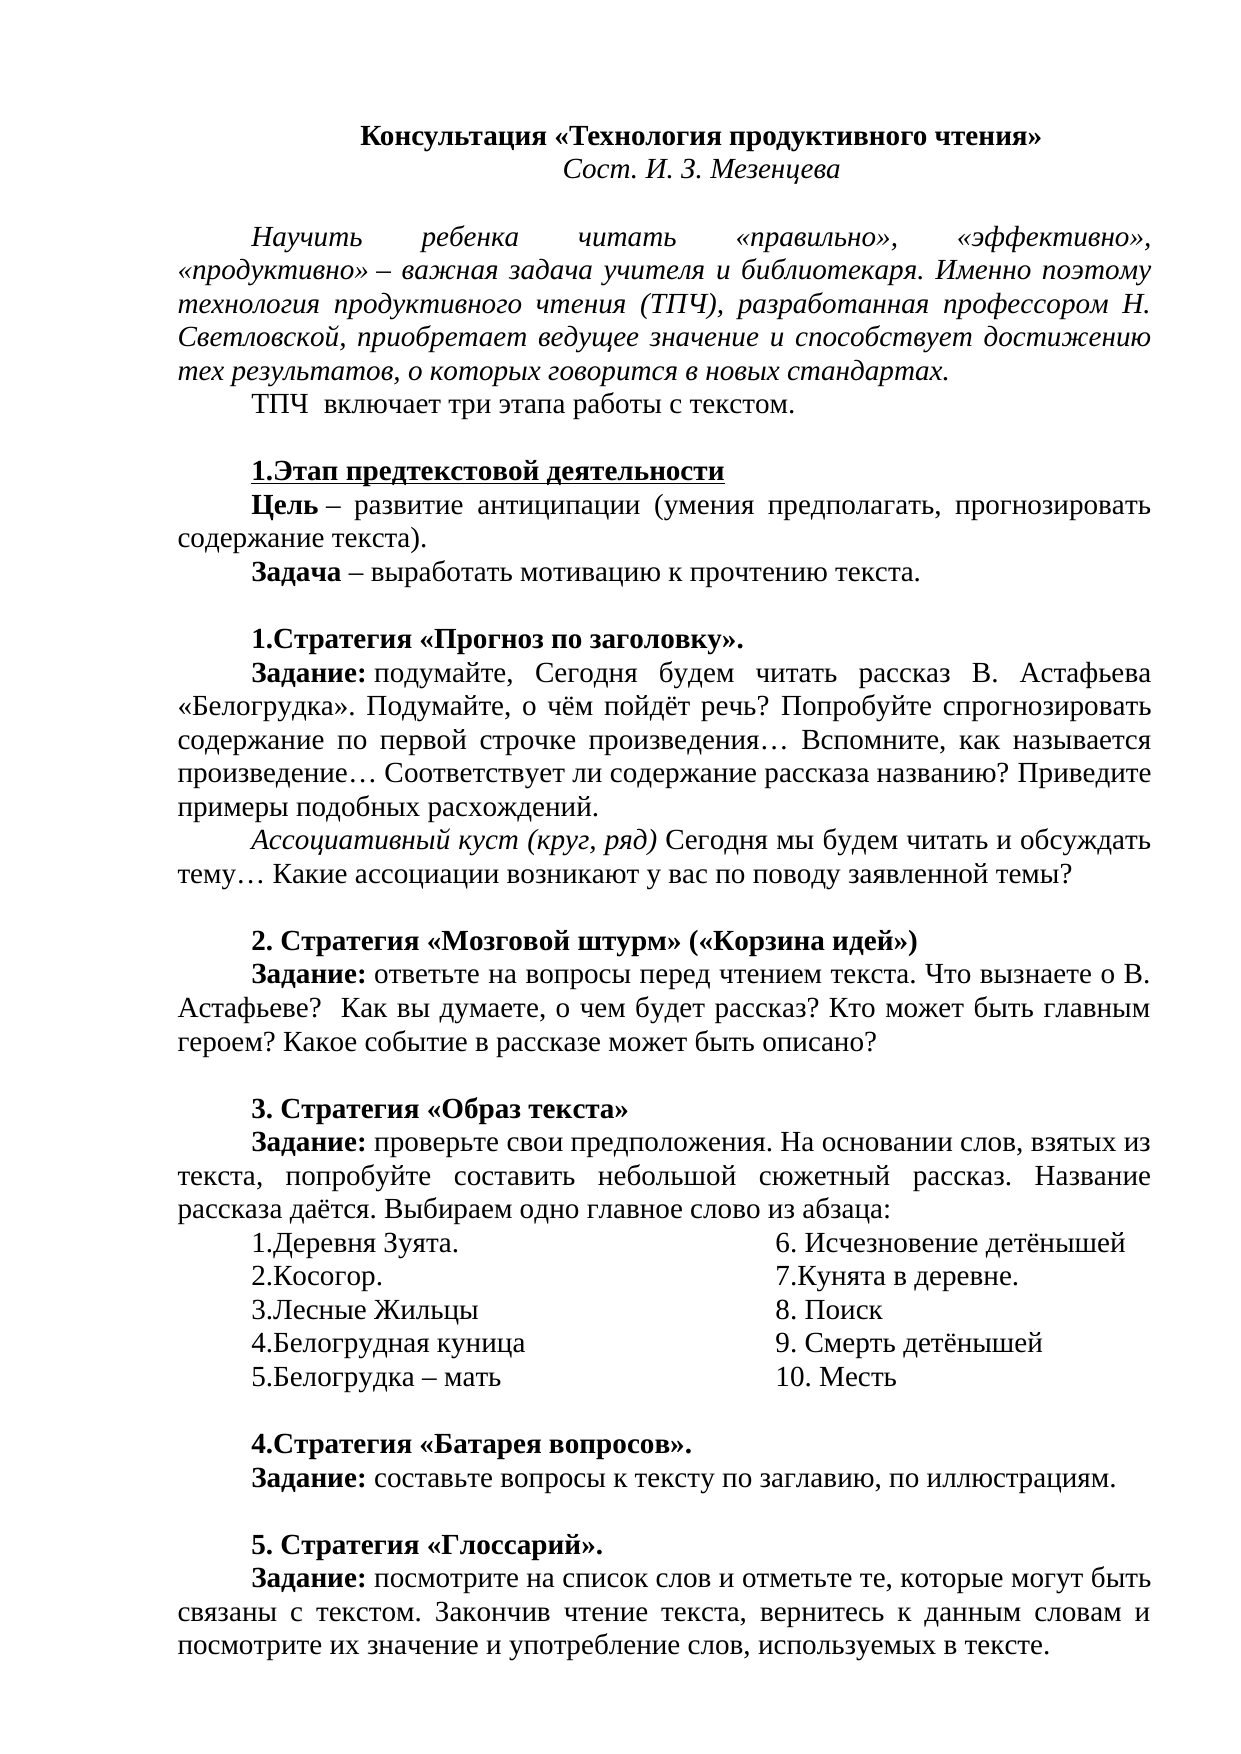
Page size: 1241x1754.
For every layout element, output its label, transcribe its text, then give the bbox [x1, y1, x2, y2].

text 1.Этап предтекстовой деятельности [177, 453, 1152, 487]
text 1.Деревня Зуята. [177, 1225, 627, 1258]
text Задание: подумайте, Сегодня будем читать рассказ В. Астафьева «Белогрудка». Подумайте, о чём пойдёт речь? Попробуйте спрогнозировать содержание по первой строчке произведения… Вспомните, как называется произведение… Соответствует ли содержание рассказа названию? Приведите примеры подобных расхождений. [177, 655, 1152, 822]
text 1.Стратегия «Прогноз по заголовку». [177, 621, 1152, 655]
text 9. Смерть детёнышей [701, 1326, 1152, 1359]
text 10. Месть [701, 1359, 1152, 1393]
text 2. Стратегия «Мозговой штурм» («Корзина идей») [177, 923, 1152, 957]
text Задание: проверьте свои предположения. На основании слов, взятых из текста, попробуйте составить небольшой сюжетный рассказ. Название рассказа даётся. Выбираем одно главное слово из абзаца: [177, 1124, 1152, 1225]
text 5.Белогрудка – мать [177, 1359, 627, 1393]
text Ассоциативный куст (круг, ряд) Сегодня мы будем читать и обсуждать тему… Какие ассоциации возникают у вас по поводу заявленной темы? [177, 822, 1152, 889]
text Научить ребенка читать «правильно», «эффективно», «продуктивно» – важная задача учителя и библиотекаря. Именно поэтому технология продуктивного чтения (ТПЧ), разработанная профессором Н. Светловской, приобретает ведущее значение и способствует достижению тех результатов, о которых говорится в новых стандартах. [177, 219, 1152, 386]
text Цель – развитие антиципации (умения предполагать, прогнозировать содержание текста). [177, 487, 1152, 554]
text 8. Поиск [701, 1292, 1152, 1326]
text Задание: посмотрите на список слов и отметьте те, которые могут быть связаны с текстом. Закончив чтение текста, вернитесь к данным словам и посмотрите их значение и употребление слов, используемых в тексте. [177, 1560, 1152, 1661]
text 3.Лесные Жильцы [177, 1292, 627, 1326]
text Консультация «Технология продуктивного чтения» [177, 118, 1152, 152]
text ТПЧ включает три этапа работы с текстом. [177, 386, 1152, 420]
text 4.Белогрудная куница [177, 1326, 627, 1359]
text 7.Кунята в деревне. [701, 1258, 1152, 1292]
text 6. Исчезновение детёнышей [701, 1225, 1152, 1258]
text 3. Стратегия «Образ текста» [177, 1091, 1152, 1124]
text 4.Стратегия «Батарея вопросов». [177, 1426, 1152, 1460]
text Сост. И. З. Мезенцева [177, 152, 1152, 185]
text 2.Косогор. [177, 1258, 627, 1292]
text Задание: составьте вопросы к тексту по заглавию, по иллюстрациям. [177, 1460, 1152, 1493]
text Задача – выработать мотивацию к прочтению текста. [177, 554, 1152, 588]
text Задание: ответьте на вопросы перед чтением текста. Что вызнаете о В. Астафьеве? Как вы думаете, о чем будет рассказ? Кто может быть главным героем? Какое событие в рассказе может быть описано? [177, 957, 1152, 1057]
text 5. Стратегия «Глоссарий». [177, 1527, 1152, 1560]
